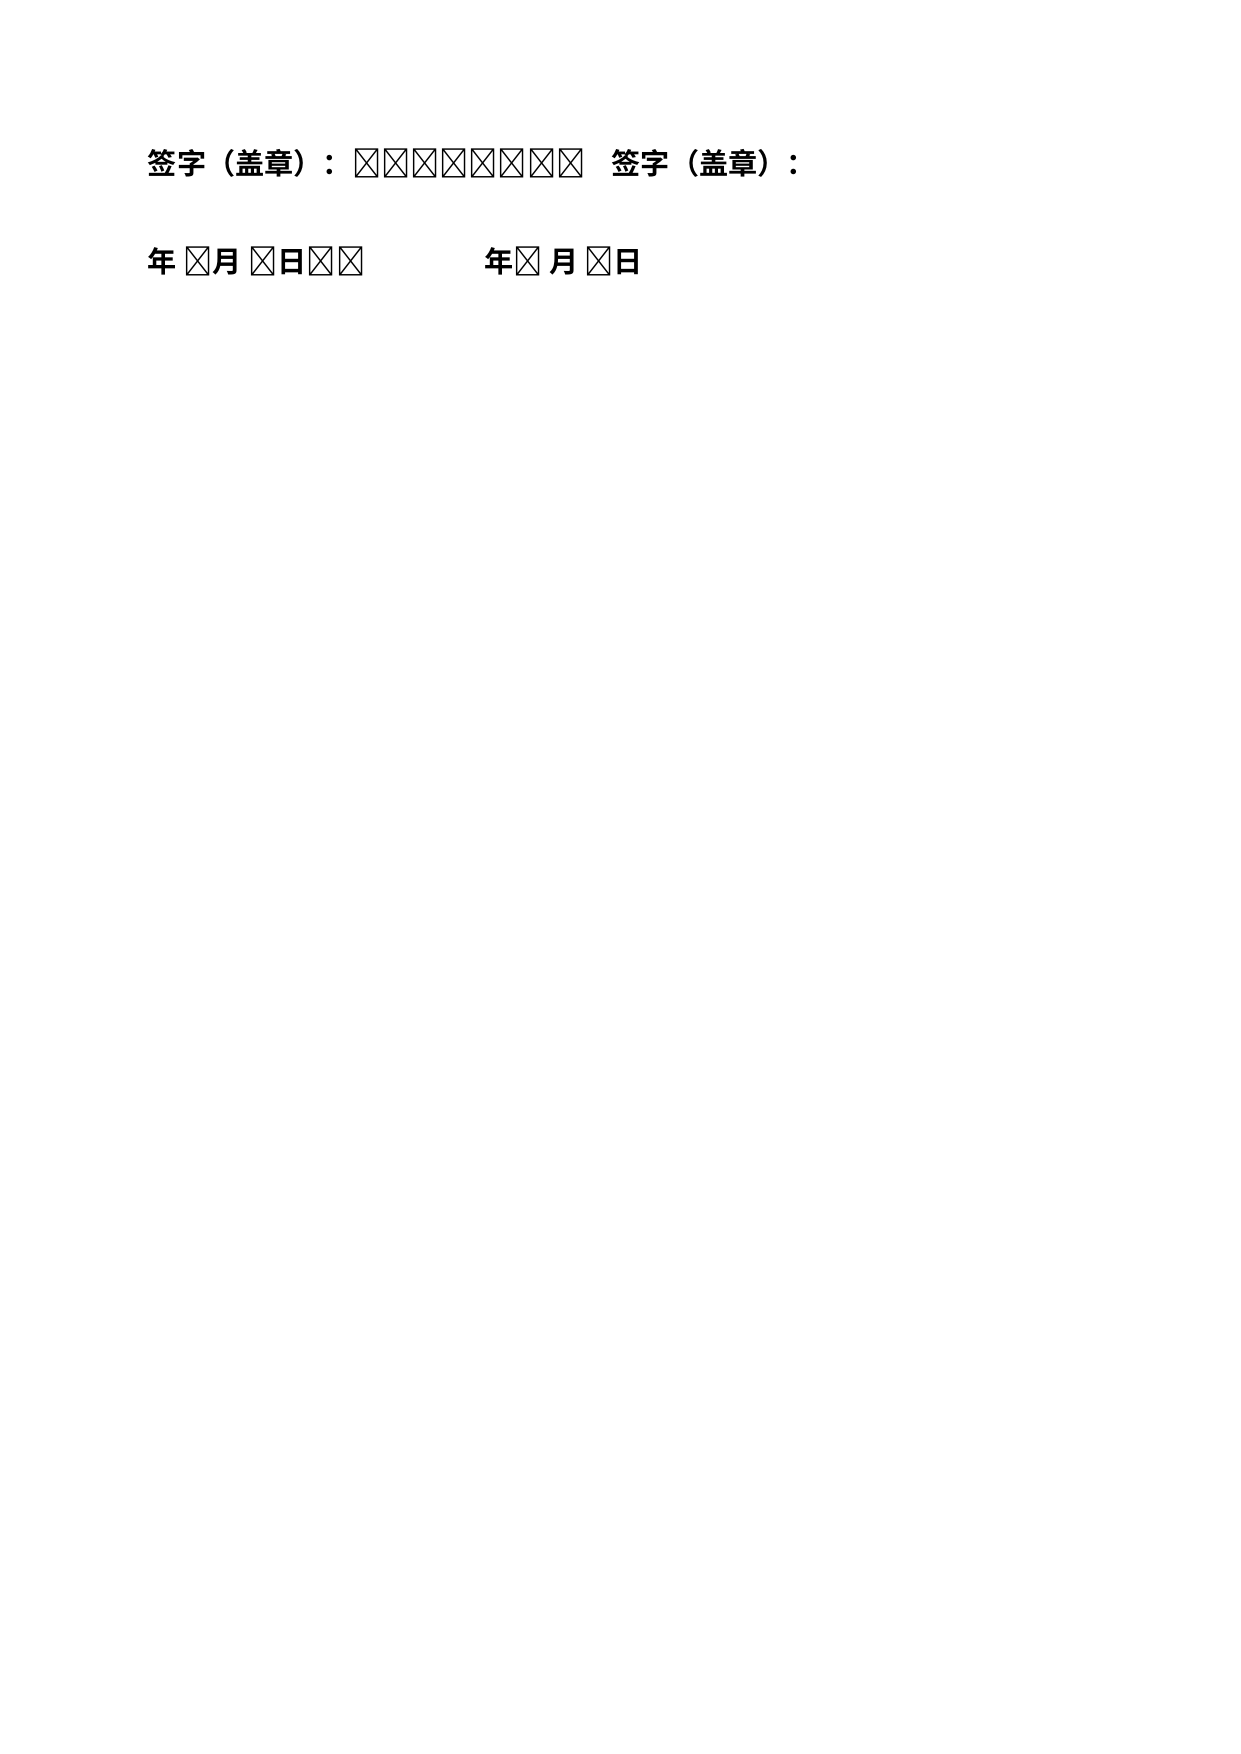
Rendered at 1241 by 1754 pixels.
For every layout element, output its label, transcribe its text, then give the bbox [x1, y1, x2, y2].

text 签字（盖章）： 签字（盖章）： [148, 129, 1092, 194]
text 年 月 日 年 月 日 [148, 227, 1092, 292]
